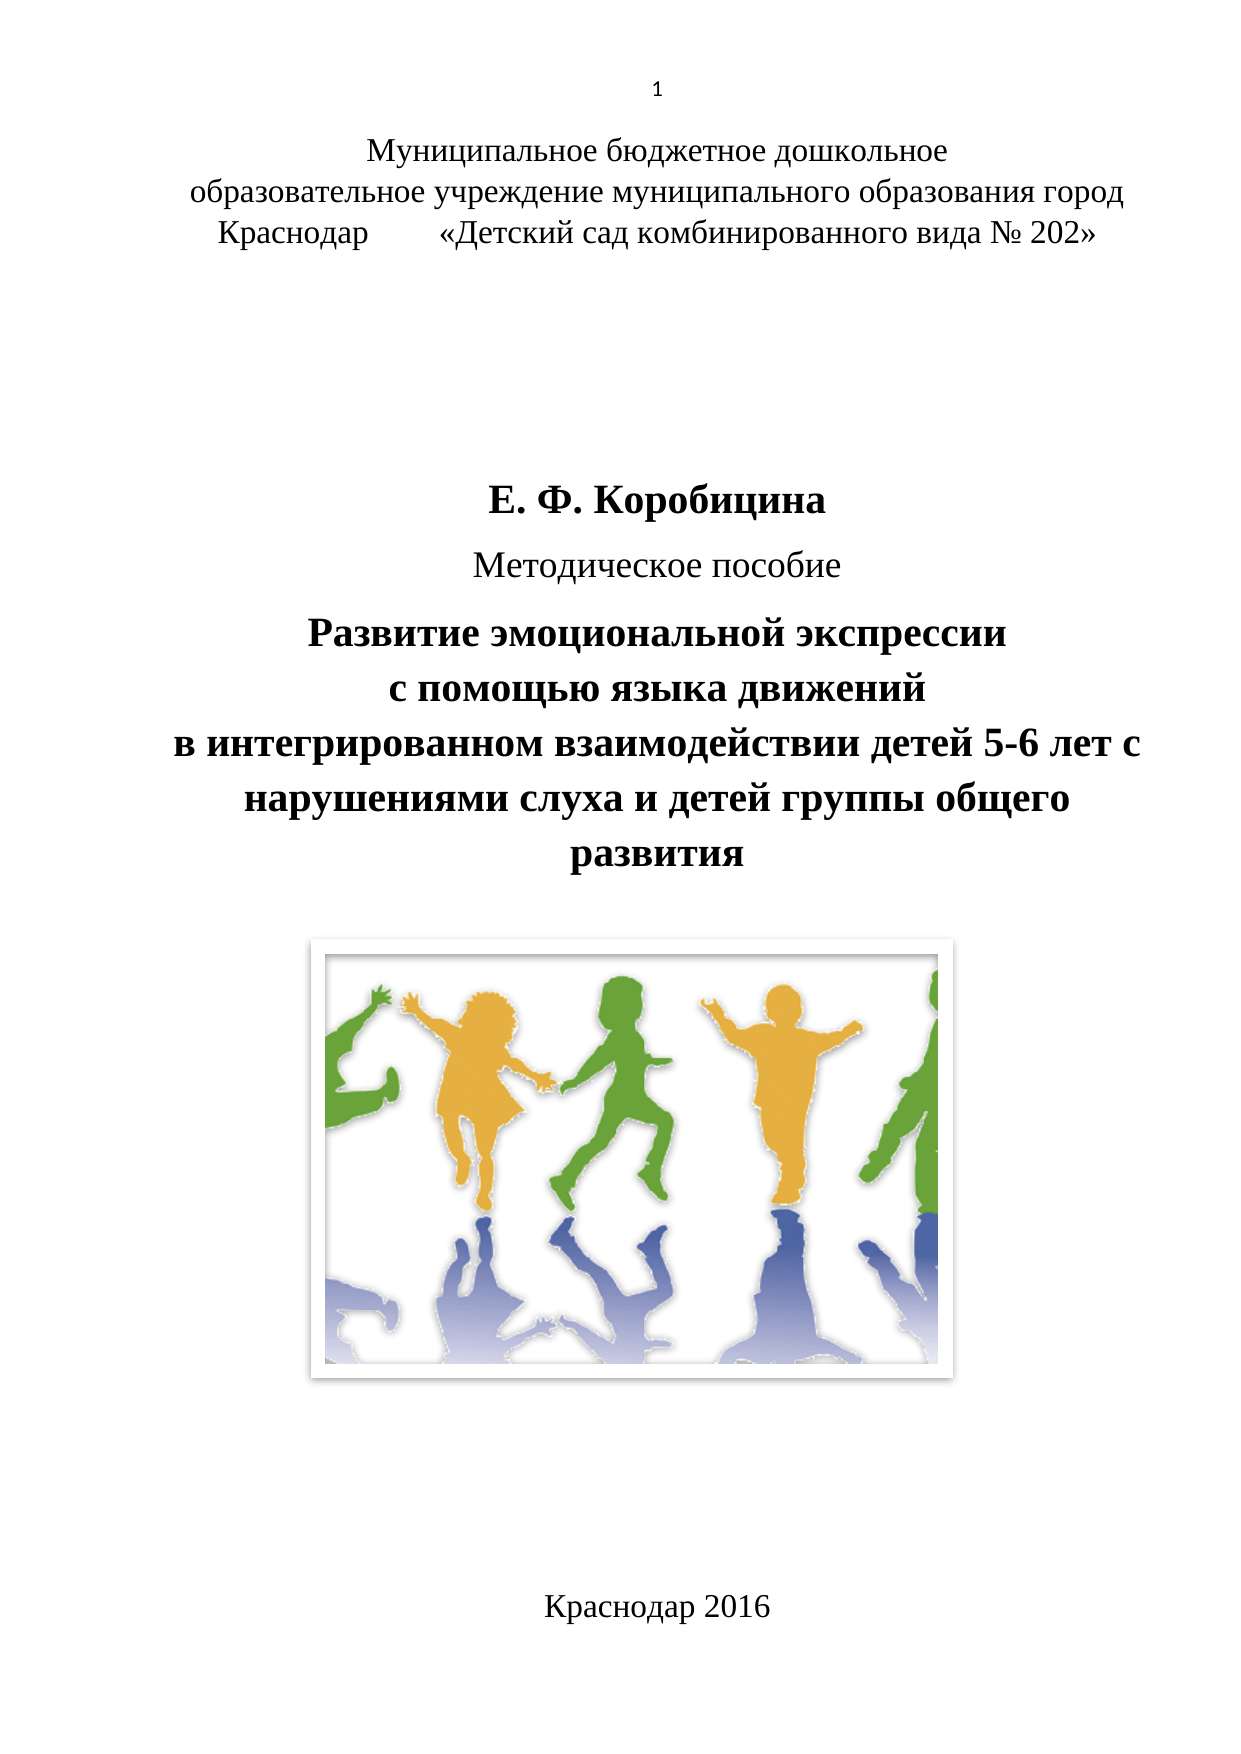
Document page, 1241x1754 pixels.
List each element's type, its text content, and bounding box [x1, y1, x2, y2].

picture [325, 954, 938, 1364]
text Муниципальное бюджетное дошкольное [162, 130, 1152, 168]
text образовательное учреждение муниципального образования город Краснодар «Детский сад комбинированного вида № 202» [162, 171, 1152, 251]
text Краснодар 2016 [162, 1587, 1152, 1625]
text Развитие эмоциональной экспрессии [162, 607, 1152, 655]
text Методическое пособие [162, 543, 1152, 586]
text с помощью языка движений [162, 662, 1152, 710]
text в интегрированном взаимодействии детей 5-6 лет с нарушениями слуха и детей группы общего развития [162, 718, 1152, 876]
text Е. Ф. Коробицина [162, 474, 1152, 522]
